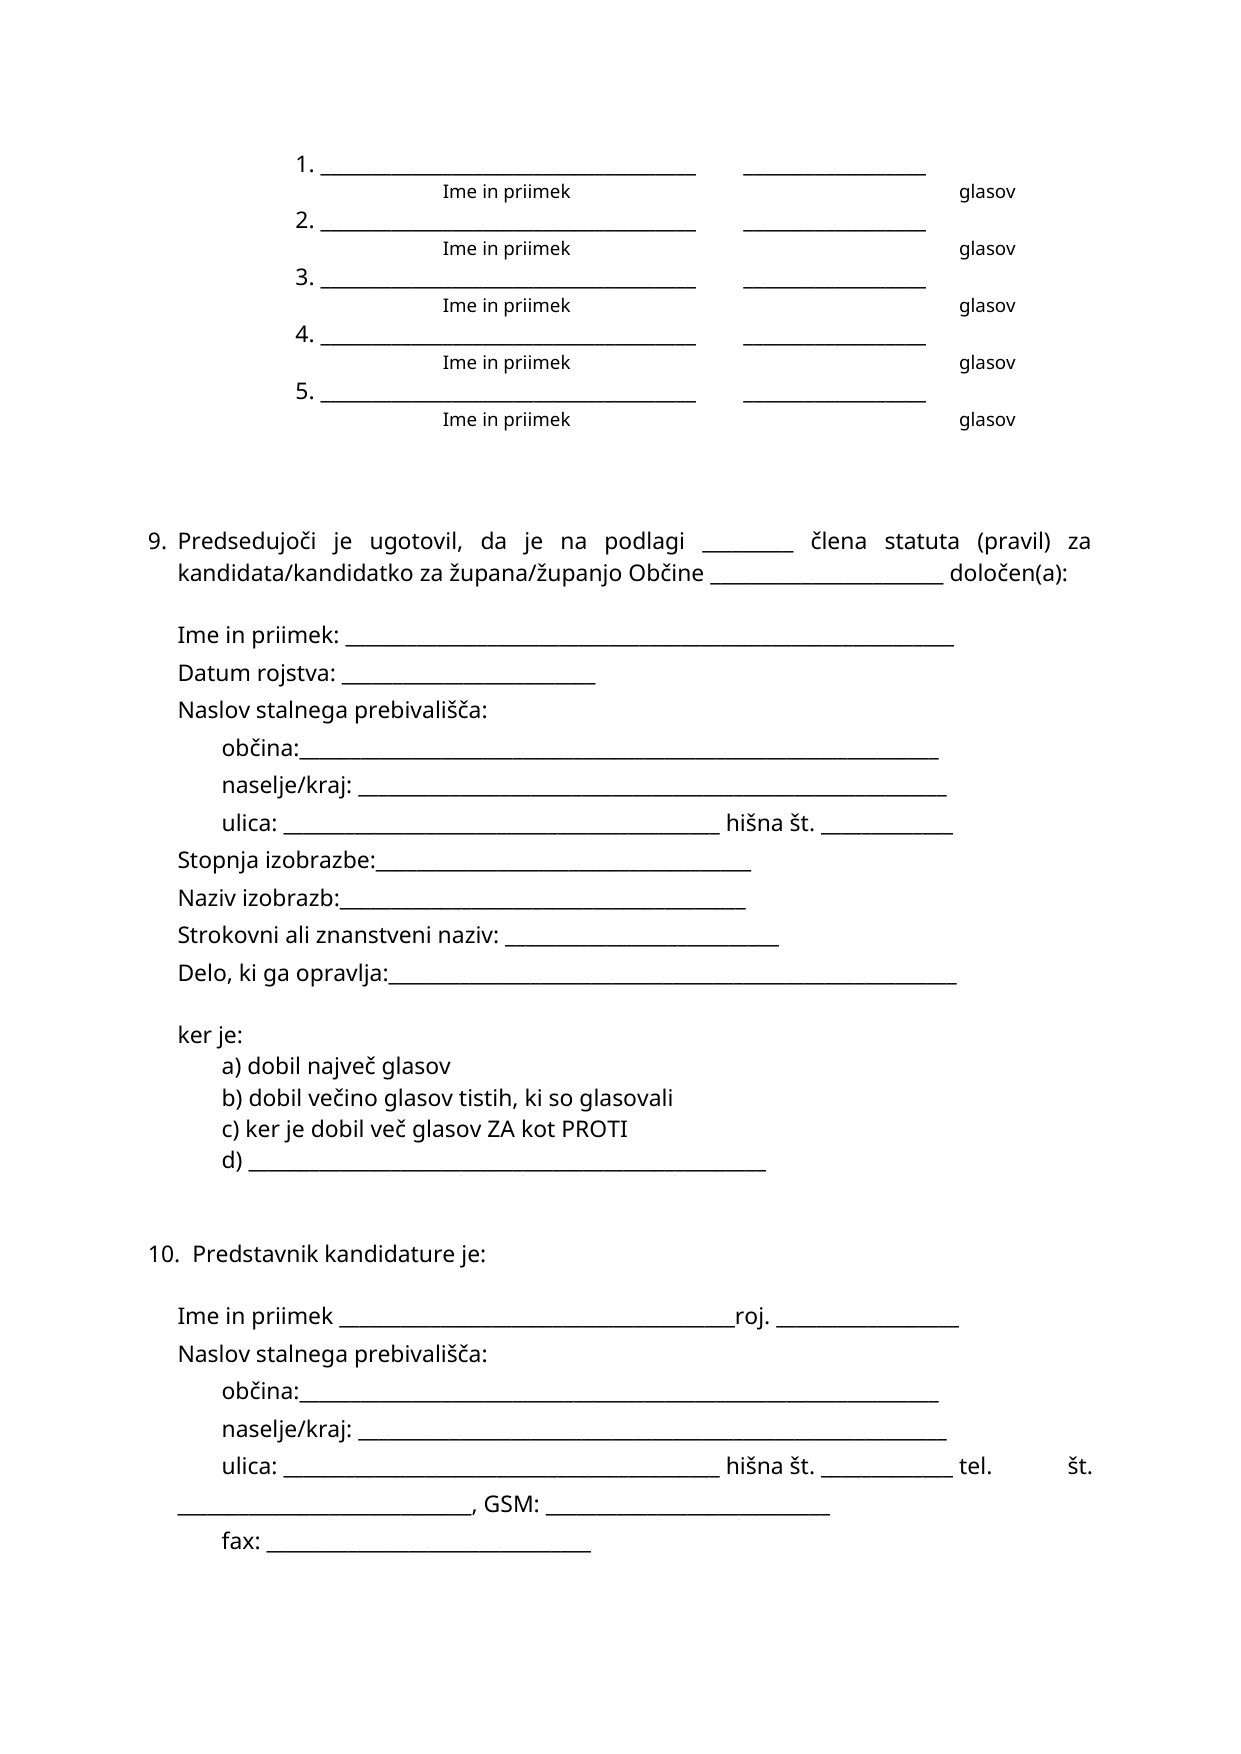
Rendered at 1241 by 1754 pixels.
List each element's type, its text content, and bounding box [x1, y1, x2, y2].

text občina:_______________________________________________________________ [177, 731, 1093, 763]
text 1. _____________________________________ __________________ [148, 148, 1093, 179]
text občina:_______________________________________________________________ [177, 1375, 1093, 1406]
text Naslov stalnega prebivališča: [177, 694, 1093, 725]
text Ime in priimek glasov [148, 406, 1093, 431]
text Ime in priimek glasov [148, 292, 1093, 318]
text Naslov stalnega prebivališča: [177, 1338, 1093, 1369]
text Ime in priimek: ____________________________________________________________ [177, 619, 1093, 650]
text 5. _____________________________________ __________________ [148, 375, 1093, 406]
text d) ___________________________________________________ [148, 1144, 1093, 1175]
text b) dobil večino glasov tistih, ki so glasovali [148, 1081, 1093, 1113]
text c) ker je dobil več glasov ZA kot PROTI [148, 1113, 1093, 1144]
text Ime in priimek glasov [148, 179, 1093, 204]
text 4. _____________________________________ __________________ [148, 318, 1093, 349]
list Predstavnik kandidature je: [148, 1238, 1093, 1269]
text Naziv izobrazb:________________________________________ [177, 881, 1093, 913]
list Predsedujoči je ugotovil, da je na podlagi _________ člena statuta (pravil) za kandidata/kandidatko za župana/županjo Občine _______________________ določen(a): [148, 525, 1093, 588]
text Strokovni ali znanstveni naziv: ___________________________ [177, 919, 1093, 950]
text ulica: ___________________________________________ hišna št. _____________ [177, 806, 1093, 838]
text Ime in priimek glasov [148, 236, 1093, 261]
text fax: ________________________________ [148, 1525, 1093, 1556]
text Ime in priimek glasov [148, 349, 1093, 375]
text 3. _____________________________________ __________________ [148, 261, 1093, 292]
text ulica: ___________________________________________ hišna št. _____________ tel. št. _____________________________, GSM: ____________________________ [177, 1450, 1093, 1519]
text naselje/kraj: __________________________________________________________ [177, 769, 1093, 800]
text a) dobil največ glasov [148, 1050, 1093, 1081]
text Stopnja izobrazbe:_____________________________________ [177, 844, 1093, 875]
text Delo, ki ga opravlja:________________________________________________________ [177, 956, 1093, 988]
text naselje/kraj: __________________________________________________________ [177, 1413, 1093, 1444]
text ker je: [148, 1019, 1093, 1050]
text Ime in priimek _______________________________________roj. __________________ [177, 1300, 1093, 1331]
text 2. _____________________________________ __________________ [148, 204, 1093, 236]
text Datum rojstva: _________________________ [177, 656, 1093, 688]
